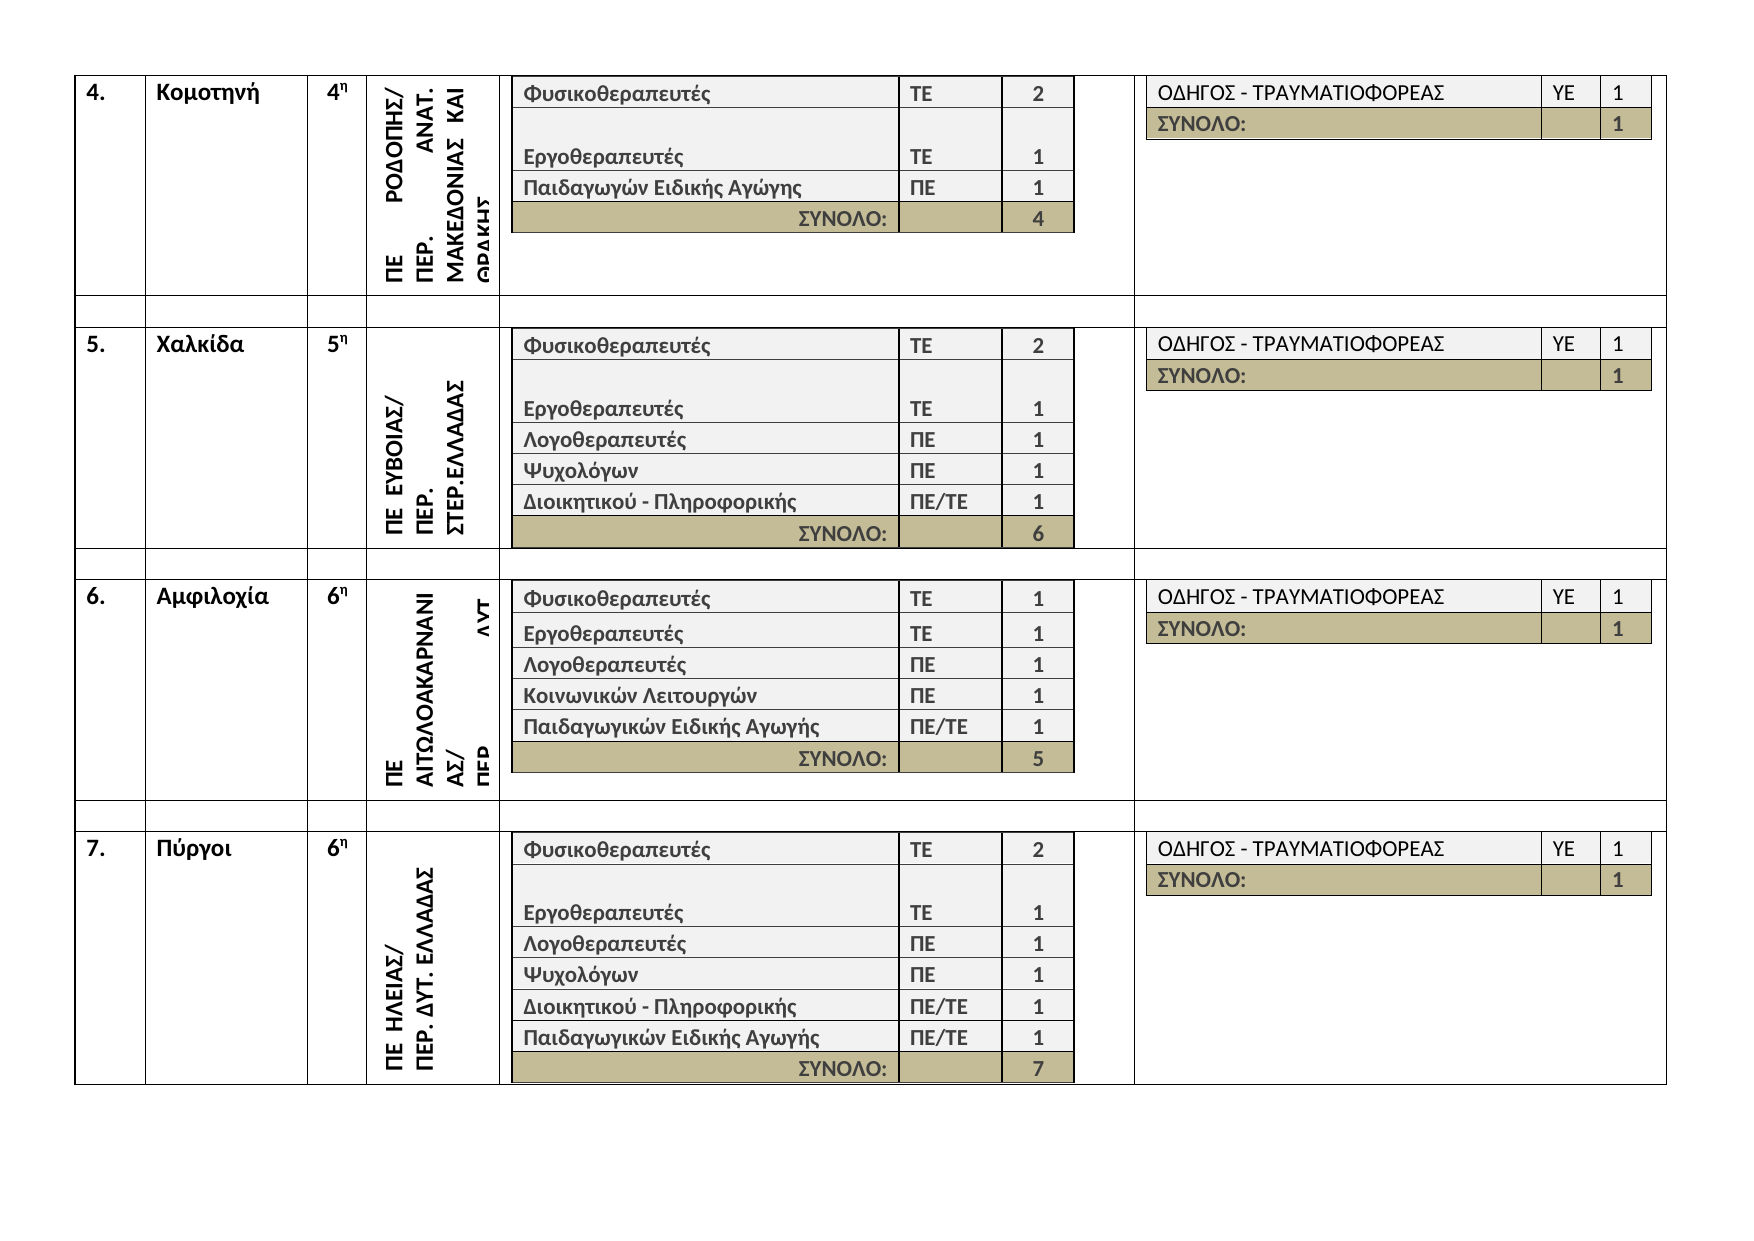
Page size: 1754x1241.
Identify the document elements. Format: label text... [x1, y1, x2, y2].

table_cell Κομοτηνή [146, 76, 307, 295]
table_cell ΠΕ ΑΙΤΩΛΟΑΚΑΡΝΑΝΙΑΣ/ ΠΕΡ. ΔΥΤ. ΕΛΛΑΔΑΣ [367, 580, 499, 800]
table_cell [146, 549, 307, 579]
table_cell Χαλκίδα [146, 328, 307, 548]
table_cell [308, 296, 366, 327]
table_cell [76, 296, 145, 327]
table_cell [1135, 832, 1666, 1083]
table_cell [500, 296, 1134, 327]
table_cell [308, 801, 366, 831]
table_cell [367, 549, 499, 579]
table_cell 5η [308, 328, 366, 548]
table_cell 4η [308, 76, 366, 295]
table_cell 4. [76, 76, 145, 295]
table_cell [500, 328, 511, 548]
table_cell 6η [308, 580, 366, 800]
table_cell ΠΕ ΕΥΒΟΙΑΣ/ ΠΕΡ. ΣΤΕΡ.ΕΛΛΑΔΑΣ [367, 328, 499, 548]
table_cell [308, 549, 366, 579]
table_cell 7. [76, 832, 145, 1083]
table_cell Πύργοι [146, 832, 307, 1083]
table_cell [500, 580, 1134, 800]
table_cell [146, 296, 307, 327]
table_cell 5. [76, 328, 145, 548]
table_cell [76, 549, 145, 579]
table_cell 6η [308, 832, 366, 1083]
table_cell [1135, 296, 1666, 327]
table_cell [1135, 76, 1666, 295]
table_cell [76, 801, 145, 831]
table_cell [1075, 832, 1134, 1083]
table_cell Αμφιλοχία [146, 580, 307, 800]
table_cell [146, 801, 307, 831]
table_cell [1135, 580, 1666, 800]
table_cell ΠΕ ΗΛΕΙΑΣ/ ΠΕΡ. ΔΥΤ. ΕΛΛΑΔΑΣ [367, 832, 499, 1083]
table_cell [500, 801, 1134, 831]
table_cell [367, 801, 499, 831]
table_cell [1135, 549, 1666, 579]
table_cell [500, 76, 1134, 295]
table_cell [500, 832, 511, 1083]
table_cell [1135, 801, 1666, 831]
table_cell [367, 296, 499, 327]
table_cell [1135, 328, 1666, 548]
table_cell [1075, 328, 1134, 548]
table_cell 6. [76, 580, 145, 800]
table_cell [500, 549, 1134, 579]
table_cell ΠΕ ΡΟΔΟΠΗΣ/ ΠΕΡ. ΑΝΑΤ. ΜΑΚΕΔΟΝΙΑΣ ΚΑΙ ΘΡΑΚΗΣ [367, 76, 499, 295]
